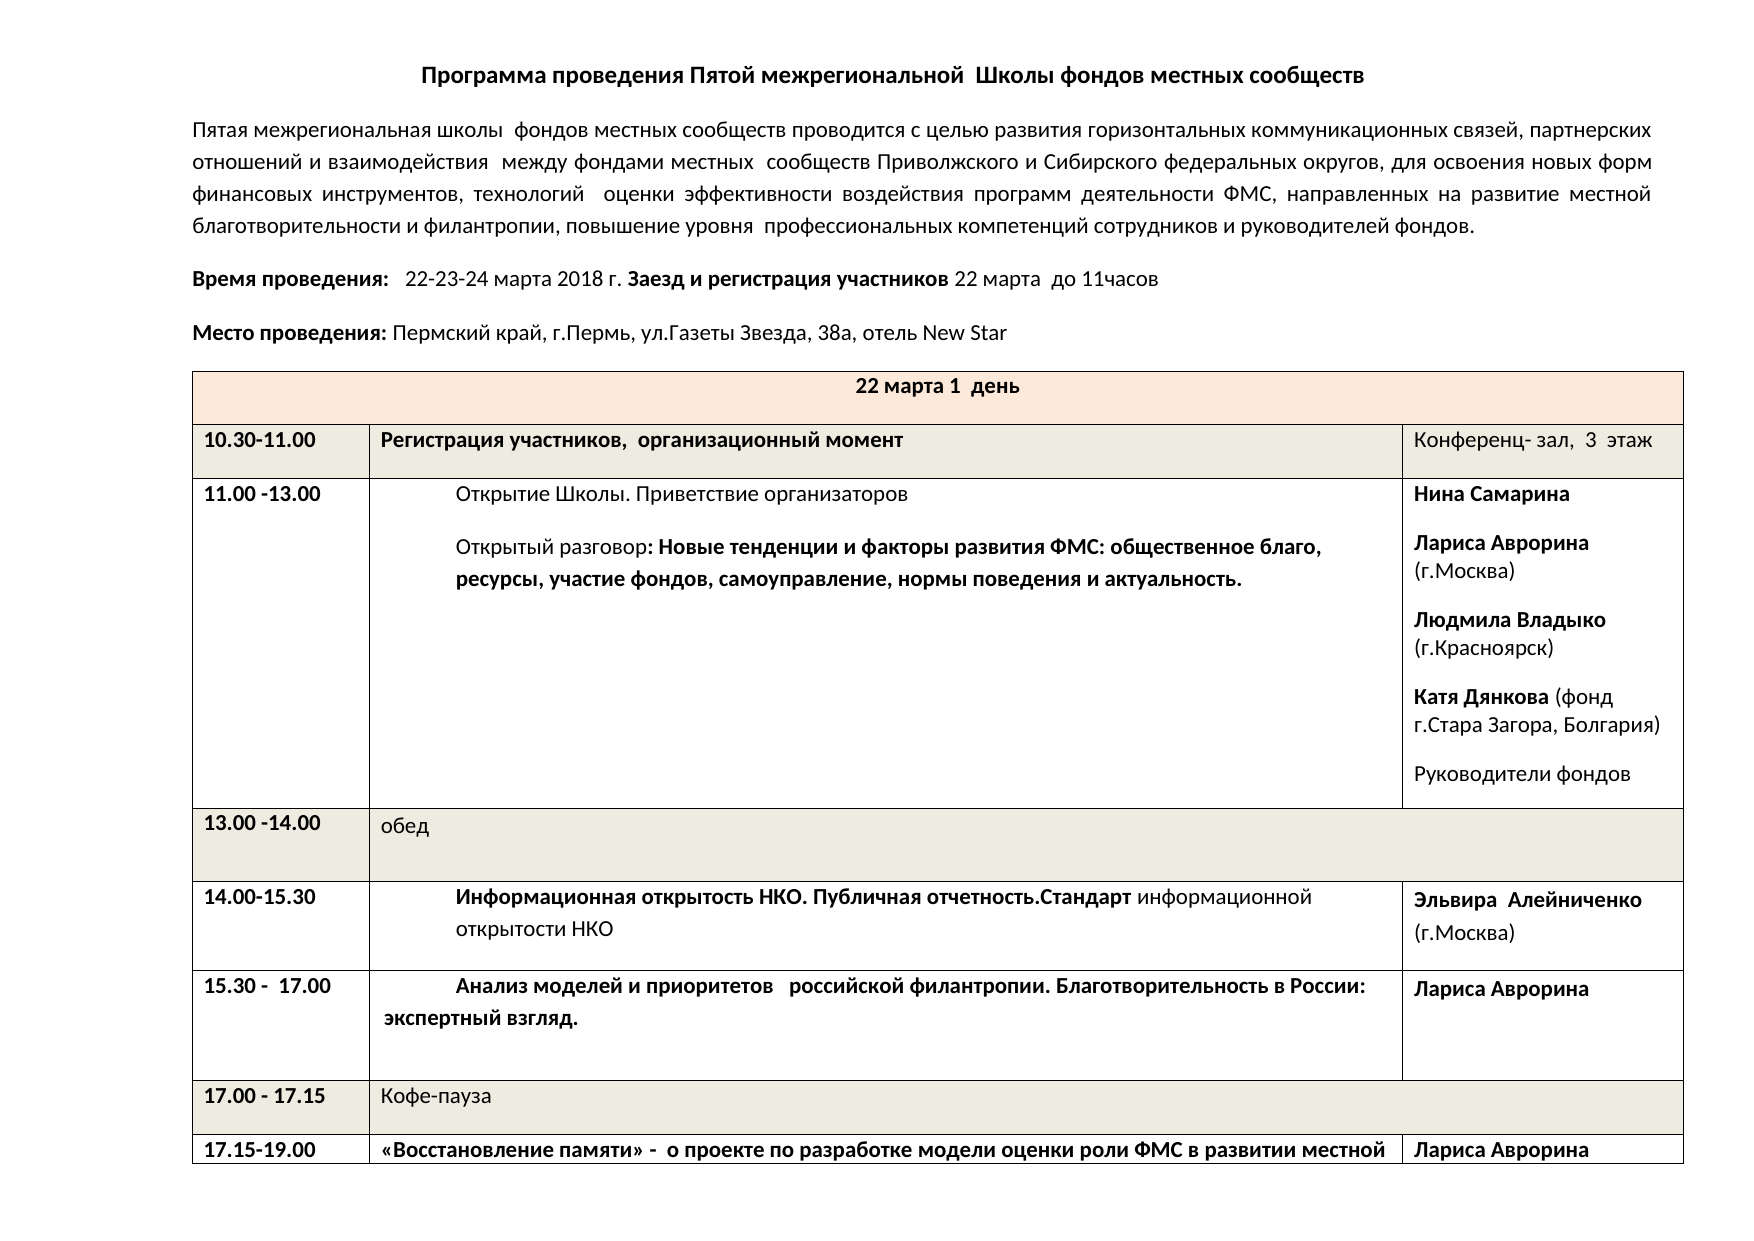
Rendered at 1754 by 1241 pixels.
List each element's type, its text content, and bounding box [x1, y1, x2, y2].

table_cell Лариса Аврорина [1403, 971, 1683, 1080]
table_cell обед [370, 809, 1683, 881]
table_cell 14.00-15.30 [193, 882, 369, 970]
table_cell 17.15-19.00 [193, 1135, 369, 1163]
table_cell Конференц- зал, 3 этаж [1403, 425, 1683, 478]
text Место проведения: Пермский край, г.Пермь, ул.Газеты Звезда, 38а, отель New Star [192, 318, 1654, 346]
table_cell 11.00 -13.00 [193, 479, 369, 807]
table_cell Регистрация участников, организационный момент [370, 425, 1402, 478]
table_cell Лариса Аврорина [1403, 1135, 1683, 1163]
table_cell Кофе-пауза [370, 1081, 1683, 1134]
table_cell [370, 1135, 1402, 1163]
table_cell 15.30 - 17.00 [193, 971, 369, 1080]
table_cell 10.30-11.00 [193, 425, 369, 478]
text Программа проведения Пятой межрегиональной Школы фондов местных сообществ [133, 59, 1654, 90]
table_cell Нина Самарина Лариса Аврорина (г.Москва) Людмила Владыко (г.Красноярск) Катя Дянкова (фонд г.Стара Загора, Болгария) Руководители фондов [1403, 479, 1683, 807]
text Пятая межрегиональная школы фондов местных сообществ проводится с целью развития горизонтальных коммуникационных связей, партнерских отношений и взаимодействия между фондами местных сообществ Приволжского и Сибирского федеральных округов, для освоения новых форм финансовых инструментов, технологий оценки эффективности воздействия программ деятельности ФМС, направленных на развитие местной благотворительности и филантропии, повышение уровня профессиональных компетенций сотрудников и руководителей фондов. [192, 115, 1654, 239]
table_cell Эльвира Алейниченко (г.Москва) [1403, 882, 1683, 970]
text Время проведения: 22-23-24 марта 2018 г. Заезд и регистрация участников 22 марта до 11часов [192, 264, 1654, 293]
table_cell 17.00 - 17.15 [193, 1081, 369, 1134]
table_cell Открытие Школы. Приветствие организаторов Открытый разговор: Новые тенденции и факторы развития ФМС: общественное благо, ресурсы, участие фондов, самоуправление, нормы поведения и актуальность. [370, 479, 1402, 807]
table_cell Информационная открытость НКО. Публичная отчетность.Стандарт информационной открытости НКО [370, 882, 1402, 970]
table_cell Анализ моделей и приоритетов российской филантропии. Благотворительность в России: экспертный взгляд. [370, 971, 1402, 1080]
table_header 22 марта 1 день [193, 372, 1683, 424]
table_cell 13.00 -14.00 [193, 809, 369, 881]
